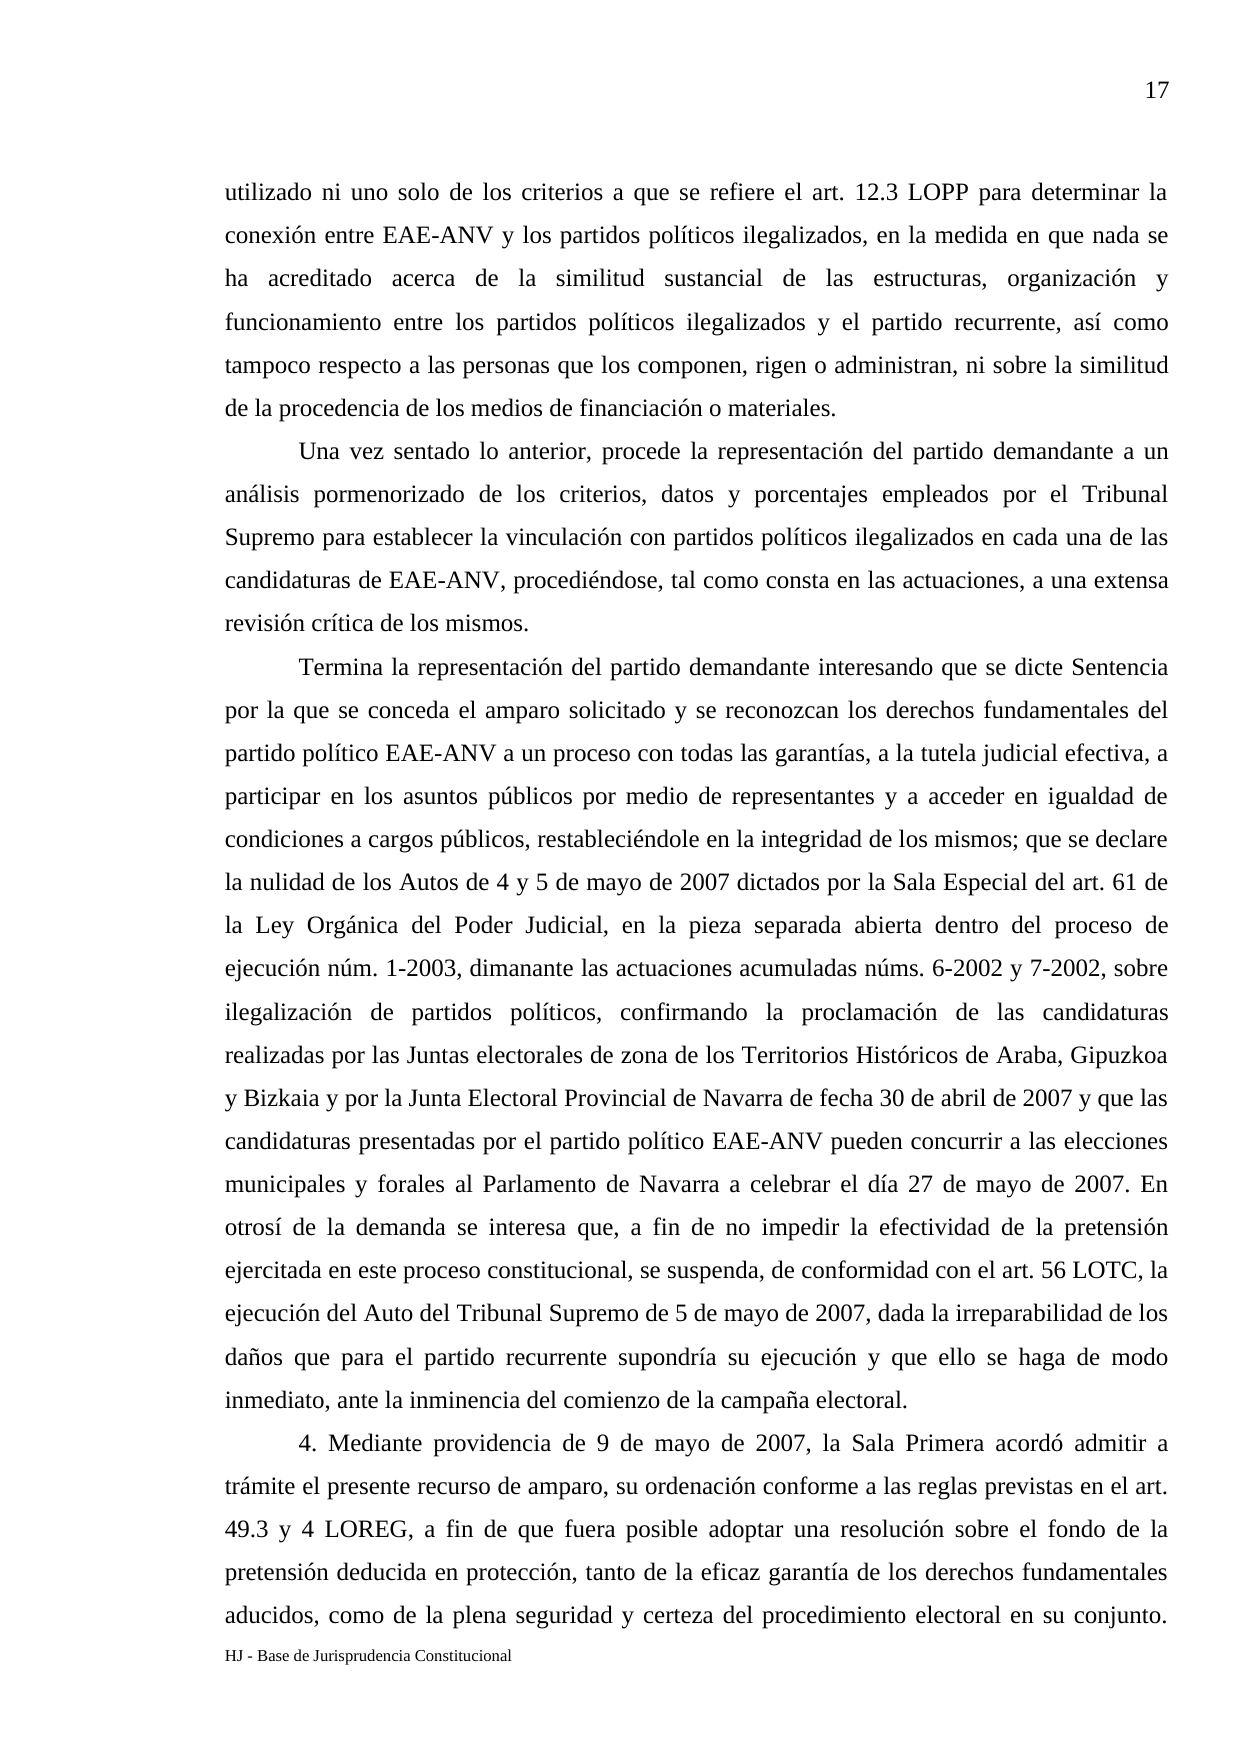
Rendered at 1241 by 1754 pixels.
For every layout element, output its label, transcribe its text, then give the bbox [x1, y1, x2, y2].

text Una vez sentado lo anterior, procede la representación del partido demandante a un análisis pormenorizado de los criterios, datos y porcentajes empleados por el Tribunal Supremo para establecer la vinculación con partidos políticos ilegalizados en cada una de las candidaturas de EAE-ANV, procediéndose, tal como consta en las actuaciones, a una extensa revisión crítica de los mismos. [224, 436, 1169, 637]
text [224, 1428, 1169, 1629]
text Termina la representación del partido demandante interesando que se dicte Sentencia por la que se conceda el amparo solicitado y se reconozcan los derechos fundamentales del partido político EAE-ANV a un proceso con todas las garantías, a la tutela judicial efectiva, a participar en los asuntos públicos por medio de representantes y a acceder en igualdad de condiciones a cargos públicos, restableciéndole en la integridad de los mismos; que se declare la nulidad de los Autos de 4 y 5 de mayo de 2007 dictados por la Sala Especial del art. 61 de la Ley Orgánica del Poder Judicial, en la pieza separada abierta dentro del proceso de ejecución núm. 1-2003, dimanante las actuaciones acumuladas núms. 6-2002 y 7-2002, sobre ilegalización de partidos políticos, confirmando la proclamación de las candidaturas realizadas por las Juntas electorales de zona de los Territorios Históricos de Araba, Gipuzkoa y Bizkaia y por la Junta Electoral Provincial de Navarra de fecha 30 de abril de 2007 y que las candidaturas presentadas por el partido político EAE-ANV pueden concurrir a las elecciones municipales y forales al Parlamento de Navarra a celebrar el día 27 de mayo de 2007. En otrosí de la demanda se interesa que, a fin de no impedir la efectividad de la pretensión ejercitada en este proceso constitucional, se suspenda, de conformidad con el art. 56 LOTC, la ejecución del Auto del Tribunal Supremo de 5 de mayo de 2007, dada la irreparabilidad de los daños que para el partido recurrente supondría su ejecución y que ello se haga de modo inmediato, ante la inminencia del comienzo de la campaña electoral. [224, 652, 1169, 1413]
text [224, 177, 1169, 422]
